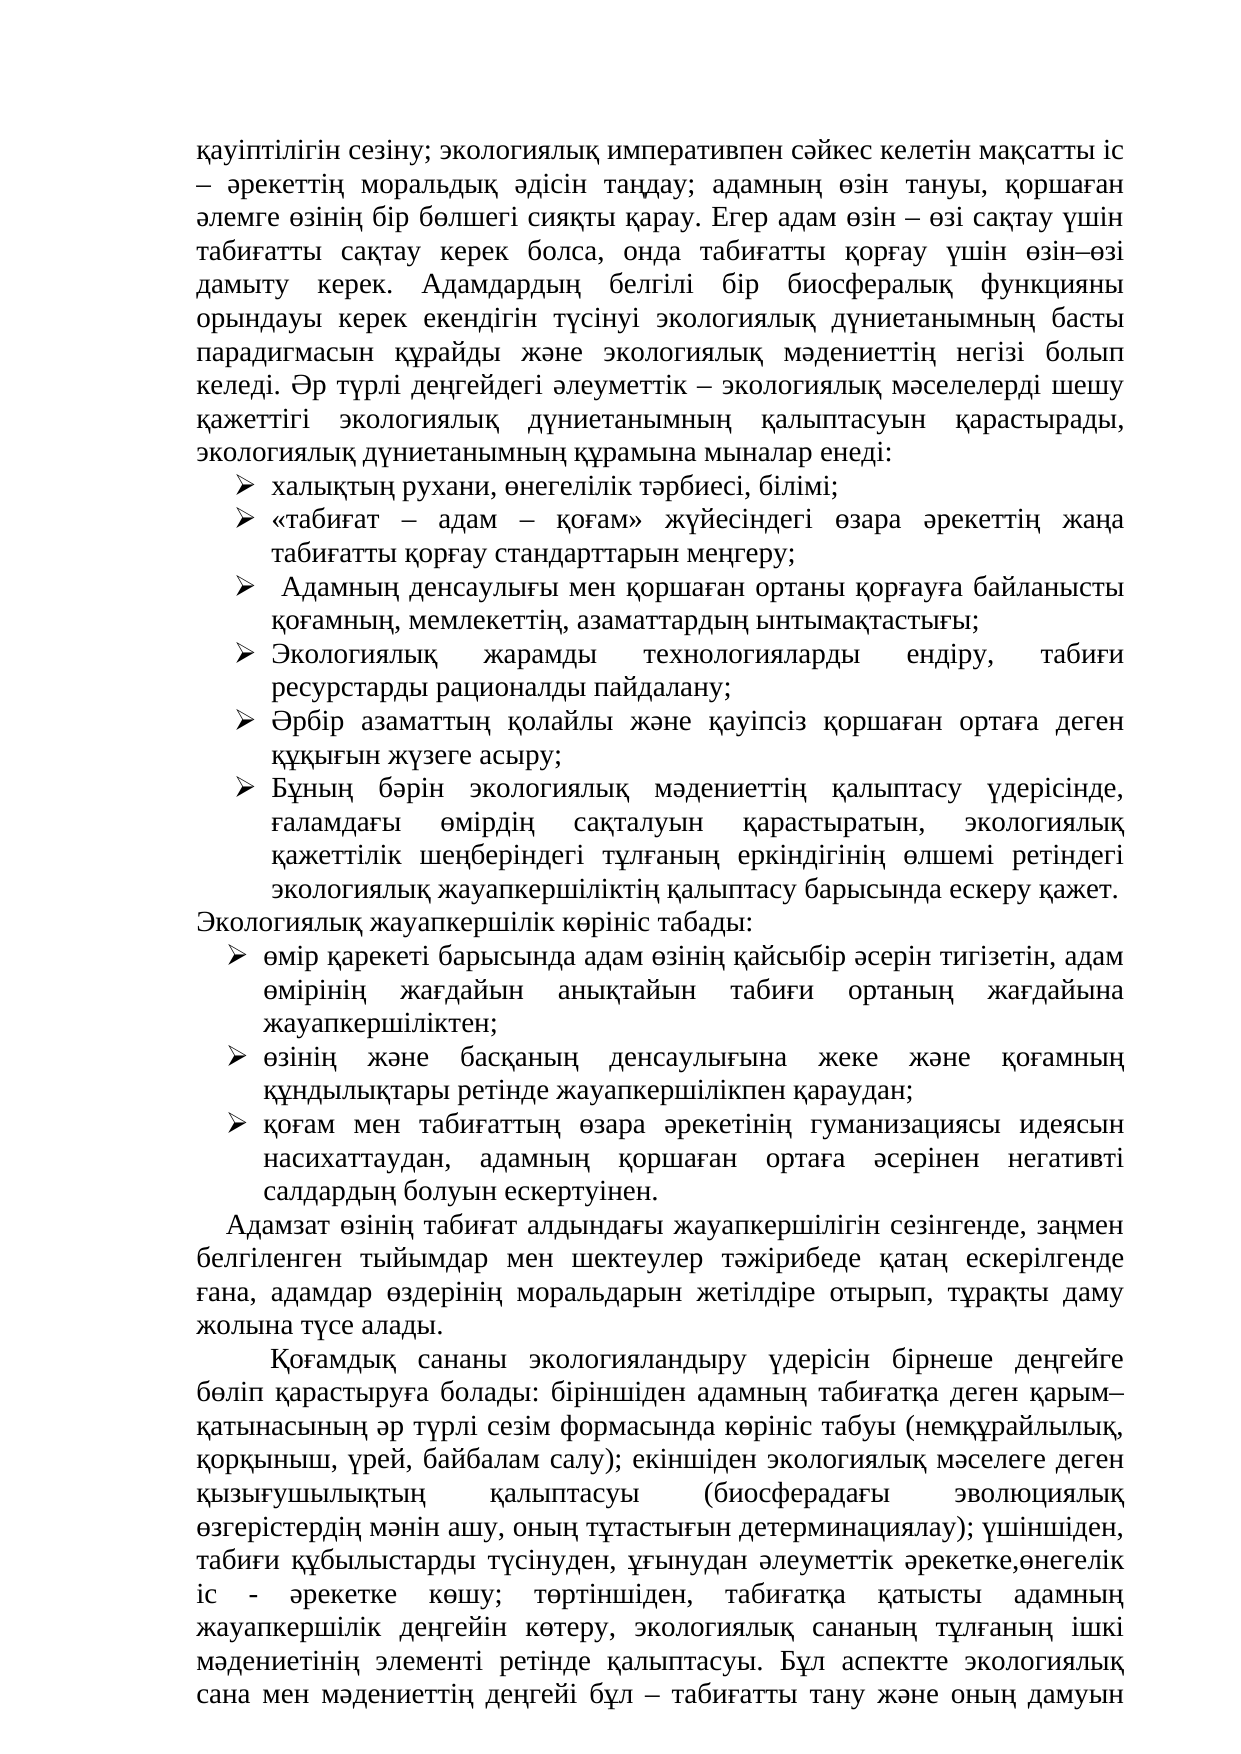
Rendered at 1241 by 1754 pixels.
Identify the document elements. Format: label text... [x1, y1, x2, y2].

list Әрбір азаматтың қолайлы және қауіпсіз қоршаған ортаға деген құқығын жүзеге асыру; [233, 703, 1125, 770]
list Бұның бәрін экологиялық мәдениеттің қалыптасу үдерісінде, ғаламдағы өмірдің сақталуын қарастыратын, экологиялық қажеттілік шеңберіндегі тұлғаның еркіндігінің өлшемі ретіндегі экологиялық жауапкершіліктің қалыптасу барысында ескеру қажет. [233, 770, 1125, 904]
list Экологиялық жарамды технологияларды ендіру, табиғи ресурстарды рационалды пайдалану; [233, 636, 1125, 703]
list Адамның денсаулығы мен қоршаған ортаны қорғауға байланысты қоғамның, мемлекеттің, азаматтардың ынтымақтастығы; [233, 569, 1125, 636]
list өмір қарекеті барысында адам өзінің қайсыбір әсерін тигізетін, адам өмірінің жағдайын анықтайын табиғи ортаның жағдайына жауапкершіліктен; [226, 938, 1125, 1039]
list өзінің және басқаның денсаулығына жеке және қоғамның құндылықтары ретінде жауапкершілікпен қараудан; [226, 1039, 1125, 1106]
list «табиғат – адам – қоғам» жүйесіндегі өзара әрекеттің жаңа табиғатты қорғау стандарттарын меңгеру; [233, 502, 1125, 569]
list халықтың рухани, өнегелілік тәрбиесі, білімі; [233, 468, 1125, 502]
list қоғам мен табиғаттың өзара әрекетінің гуманизациясы идеясын насихаттаудан, адамның қоршаған ортаға әсерінен негативті салдардың болуын ескертуінен. [226, 1106, 1125, 1207]
text Экологиялық жауапкершілік көрініс табады: [196, 904, 1125, 938]
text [196, 132, 1125, 468]
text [196, 1341, 1125, 1710]
text Адамзат өзінің табиғат алдындағы жауапкершілігін сезінгенде, заңмен белгіленген тыйымдар мен шектеулер тәжірибеде қатаң ескерілгенде ғана, адамдар өздерінің моральдарын жетілдіре отырып, тұрақты даму жолына түсе алады. [196, 1207, 1125, 1341]
